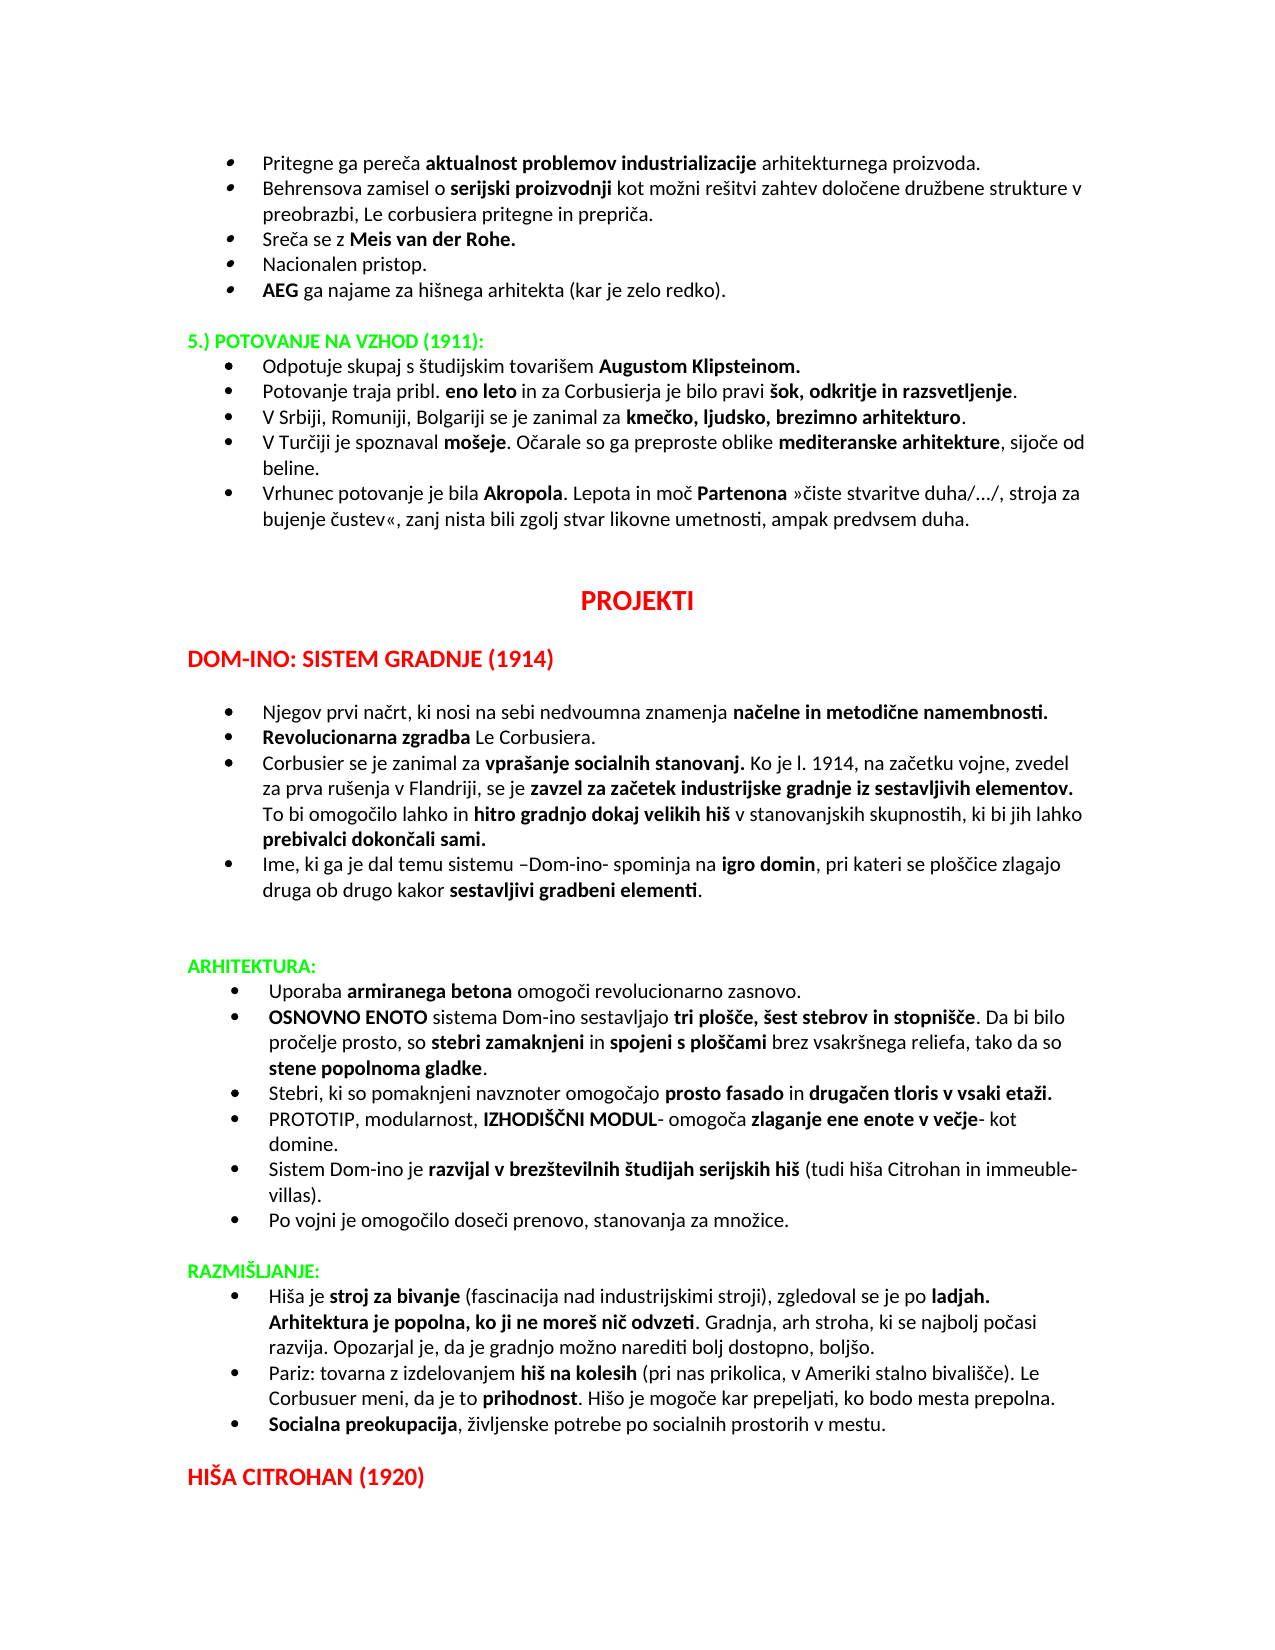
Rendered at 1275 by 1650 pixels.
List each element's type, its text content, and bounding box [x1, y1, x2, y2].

list Behrensova zamisel o serijski proizvodnji kot možni rešitvi zahtev določene družbene strukture v preobrazbi, Le corbusiera pritegne in prepriča. [225, 175, 1087, 226]
list Pariz: tovarna z izdelovanjem hiš na kolesih (pri nas prikolica, v Ameriki stalno bivališče). Le Corbusuer meni, da je to prihodnost. Hišo je mogoče kar prepeljati, ko bodo mesta prepolna. [231, 1360, 1087, 1411]
text DOM-INO: SISTEM GRADNJE (1914) [187, 643, 1087, 674]
list Sreča se z Meis van der Rohe. [225, 226, 1087, 252]
list Hiša je stroj za bivanje (fascinacija nad industrijskimi stroji), zgledoval se je po ladjah. Arhitektura je popolna, ko ji ne moreš nič odvzeti. Gradnja, arh stroha, ki se najbolj počasi razvija. Opozarjal je, da je gradnjo možno narediti bolj dostopno, boljšo. [231, 1284, 1087, 1360]
list Potovanje traja pribl. eno leto in za Corbusierja je bilo pravi šok, odkritje in razsvetljenje. [225, 379, 1087, 404]
list Stebri, ki so pomaknjeni navznoter omogočajo prosto fasado in drugačen tloris v vsaki etaži. [231, 1080, 1087, 1106]
text PROJEKTI [187, 582, 1087, 618]
list Vrhunec potovanje je bila Akropola. Lepota in moč Partenona »čiste stvaritve duha/.../, stroja za bujenje čustev«, zanj nista bili zgolj stvar likovne umetnosti, ampak predvsem duha. [225, 480, 1087, 531]
list V Turčiji je spoznaval mošeje. Očarale so ga preproste oblike mediteranske arhitekture, sijoče od beline. [225, 429, 1087, 480]
list Nacionalen pristop. [225, 252, 1087, 277]
list Ime, ki ga je dal temu sistemu –Dom-ino- spominja na igro domin, pri kateri se ploščice zlagajo druga ob drugo kakor sestavljivi gradbeni elementi. [225, 852, 1087, 902]
list Socialna preokupacija, življenske potrebe po socialnih prostorih v mestu. [231, 1411, 1087, 1436]
list Uporaba armiranega betona omogoči revolucionarno zasnovo. [231, 979, 1087, 1004]
list Odpotuje skupaj s študijskim tovarišem Augustom Klipsteinom. [225, 353, 1087, 379]
list Njegov prvi načrt, ki nosi na sebi nedvoumna znamenja načelne in metodične namembnosti. [225, 699, 1087, 724]
list Corbusier se je zanimal za vprašanje socialnih stanovanj. Ko je l. 1914, na začetku vojne, zvedel za prva rušenja v Flandriji, se je zavzel za začetek industrijske gradnje iz sestavljivih elementov. To bi omogočilo lahko in hitro gradnjo dokaj velikih hiš v stanovanjskih skupnostih, ki bi jih lahko prebivalci dokončali sami. [225, 750, 1087, 852]
list AEG ga najame za hišnega arhitekta (kar je zelo redko). [225, 277, 1087, 302]
text 5.) POTOVANJE NA VZHOD (1911): [187, 328, 1087, 353]
list Revolucionarna zgradba Le Corbusiera. [225, 724, 1087, 750]
text ARHITEKTURA: [187, 953, 1087, 979]
text RAZMIŠLJANJE: [187, 1258, 1087, 1284]
list Pritegne ga pereča aktualnost problemov industrializacije arhitekturnega proizvoda. [225, 150, 1087, 175]
list Po vojni je omogočilo doseči prenovo, stanovanja za množice. [231, 1207, 1087, 1233]
list OSNOVNO ENOTO sistema Dom-ino sestavljajo tri plošče, šest stebrov in stopnišče. Da bi bilo pročelje prosto, so stebri zamaknjeni in spojeni s ploščami brez vsakršnega reliefa, tako da so stene popolnoma gladke. [231, 1004, 1087, 1080]
list PROTOTIP, modularnost, IZHODIŠČNI MODUL- omogoča zlaganje ene enote v večje- kot domine. [231, 1106, 1087, 1157]
list Sistem Dom-ino je razvijal v brezštevilnih študijah serijskih hiš (tudi hiša Citrohan in immeuble-villas). [231, 1157, 1087, 1207]
list V Srbiji, Romuniji, Bolgariji se je zanimal za kmečko, ljudsko, brezimno arhitekturo. [225, 404, 1087, 429]
text HIŠA CITROHAN (1920) [187, 1462, 1087, 1492]
